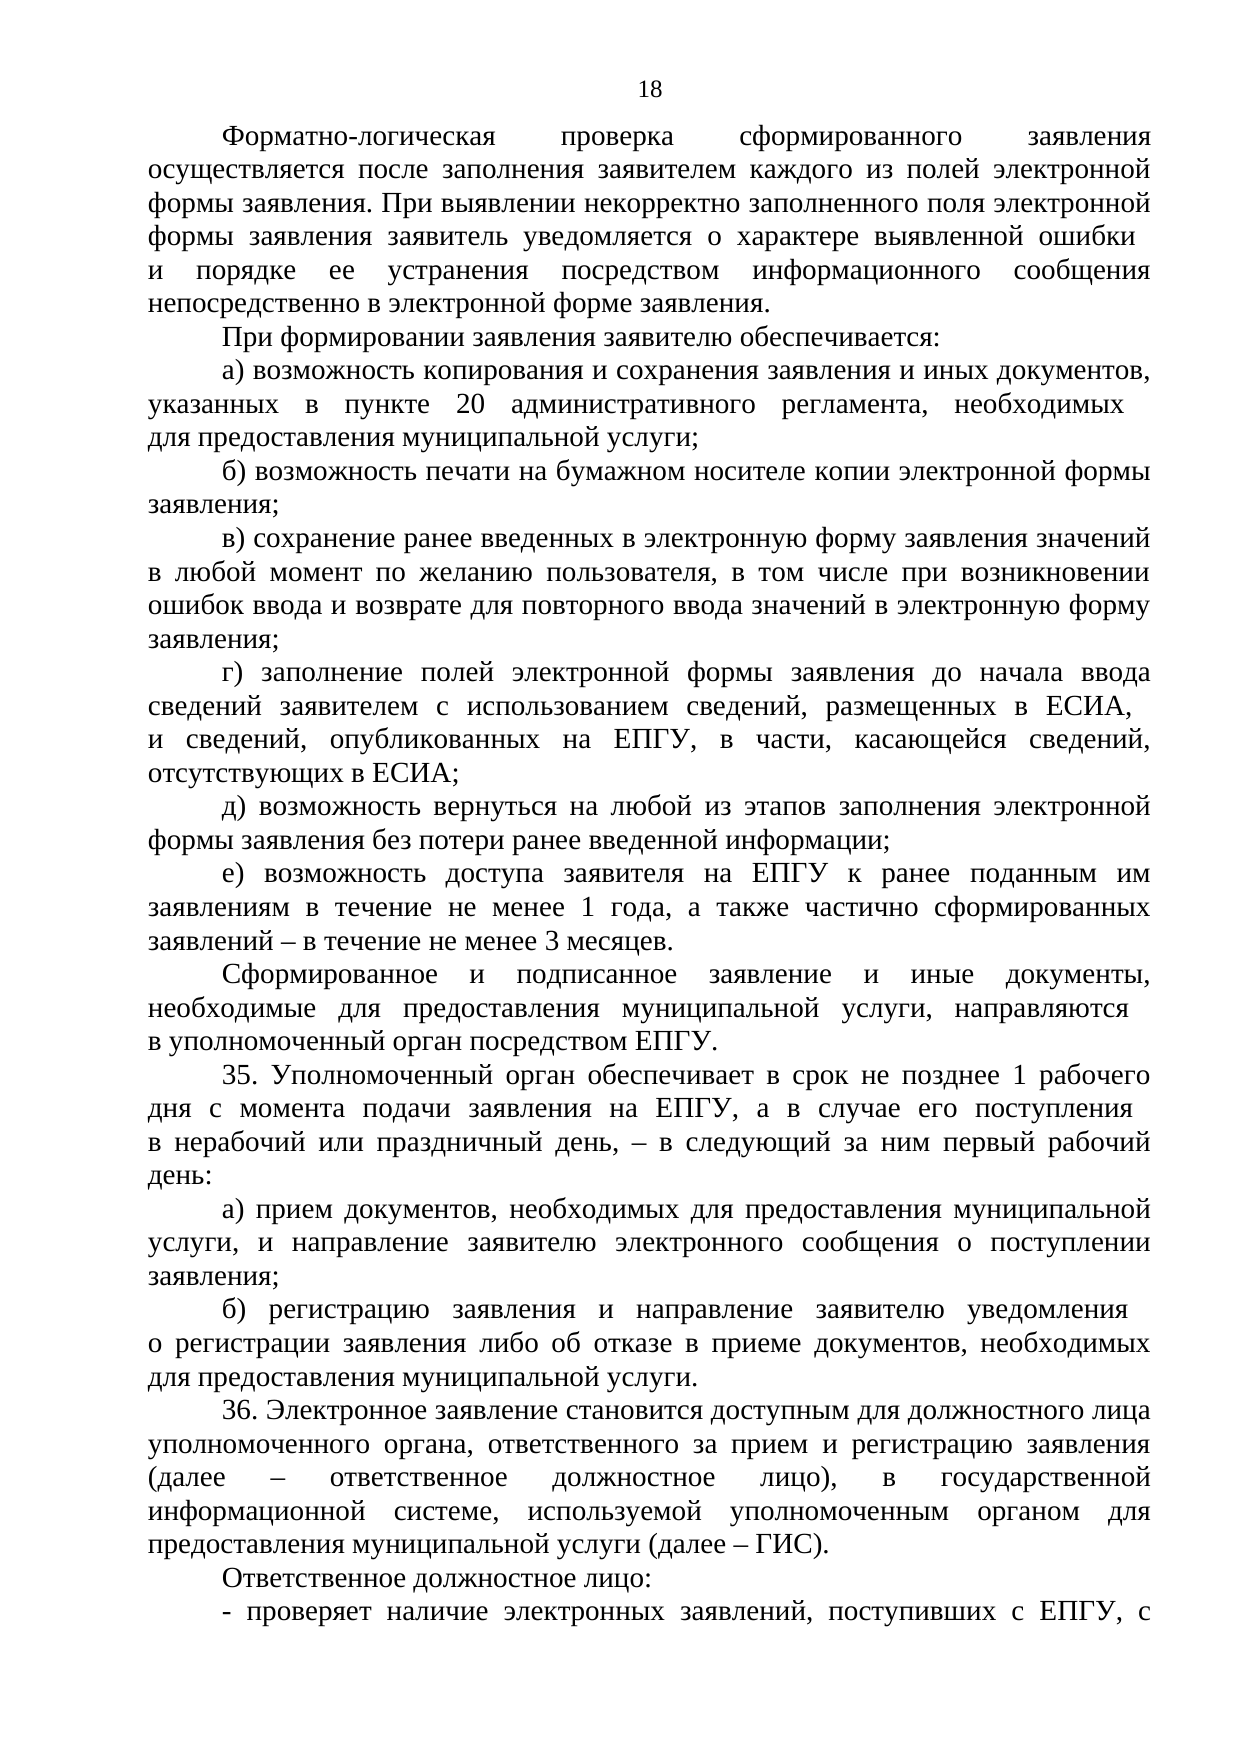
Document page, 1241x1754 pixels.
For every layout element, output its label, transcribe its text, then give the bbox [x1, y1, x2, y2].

text е) возможность доступа заявителя на ЕПГУ к ранее поданным им заявлениям в течение не менее 1 года, а также частично сформированных заявлений – в течение не менее 3 месяцев. [148, 856, 1152, 957]
text 36. Электронное заявление становится доступным для должностного лица уполномоченного органа, ответственного за прием и регистрацию заявления (далее – ответственное должностное лицо), в государственной информационной системе, используемой уполномоченным органом для предоставления муниципальной услуги (далее – ГИС). [148, 1393, 1152, 1560]
text а) прием документов, необходимых для предоставления муниципальной услуги, и направление заявителю электронного сообщения о поступлении заявления; [148, 1191, 1152, 1292]
text д) возможность вернуться на любой из этапов заполнения электронной формы заявления без потери ранее введенной информации; [148, 789, 1152, 856]
text а) возможность копирования и сохранения заявления и иных документов, указанных в пункте 20 административного регламента, необходимых для предоставления муниципальной услуги; [148, 353, 1152, 453]
text Сформированное и подписанное заявление и иные документы, необходимые для предоставления муниципальной услуги, направляются в уполномоченный орган посредством ЕПГУ. [148, 957, 1152, 1057]
text в) сохранение ранее введенных в электронную форму заявления значений в любой момент по желанию пользователя, в том числе при возникновении ошибок ввода и возврате для повторного ввода значений в электронную форму заявления; [148, 521, 1152, 655]
text При формировании заявления заявителю обеспечивается: [148, 319, 1152, 353]
text г) заполнение полей электронной формы заявления до начала ввода сведений заявителем с использованием сведений, размещенных в ЕСИА, и сведений, опубликованных на ЕПГУ, в части, касающейся сведений, отсутствующих в ЕСИА; [148, 655, 1152, 789]
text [148, 1594, 1152, 1627]
text б) возможность печати на бумажном носителе копии электронной формы заявления; [148, 453, 1152, 521]
text б) регистрацию заявления и направление заявителю уведомления о регистрации заявления либо об отказе в приеме документов, необходимых для предоставления муниципальной услуги. [148, 1292, 1152, 1393]
text 35. Уполномоченный орган обеспечивает в срок не позднее 1 рабочего дня с момента подачи заявления на ЕПГУ, а в случае его поступления в нерабочий или праздничный день, – в следующий за ним первый рабочий день: [148, 1057, 1152, 1191]
text Ответственное должностное лицо: [148, 1560, 1152, 1594]
text Форматно-логическая проверка сформированного заявления осуществляется после заполнения заявителем каждого из полей электронной формы заявления. При выявлении некорректно заполненного поля электронной формы заявления заявитель уведомляется о характере выявленной ошибки и порядке ее устранения посредством информационного сообщения непосредственно в электронной форме заявления. [148, 118, 1152, 319]
